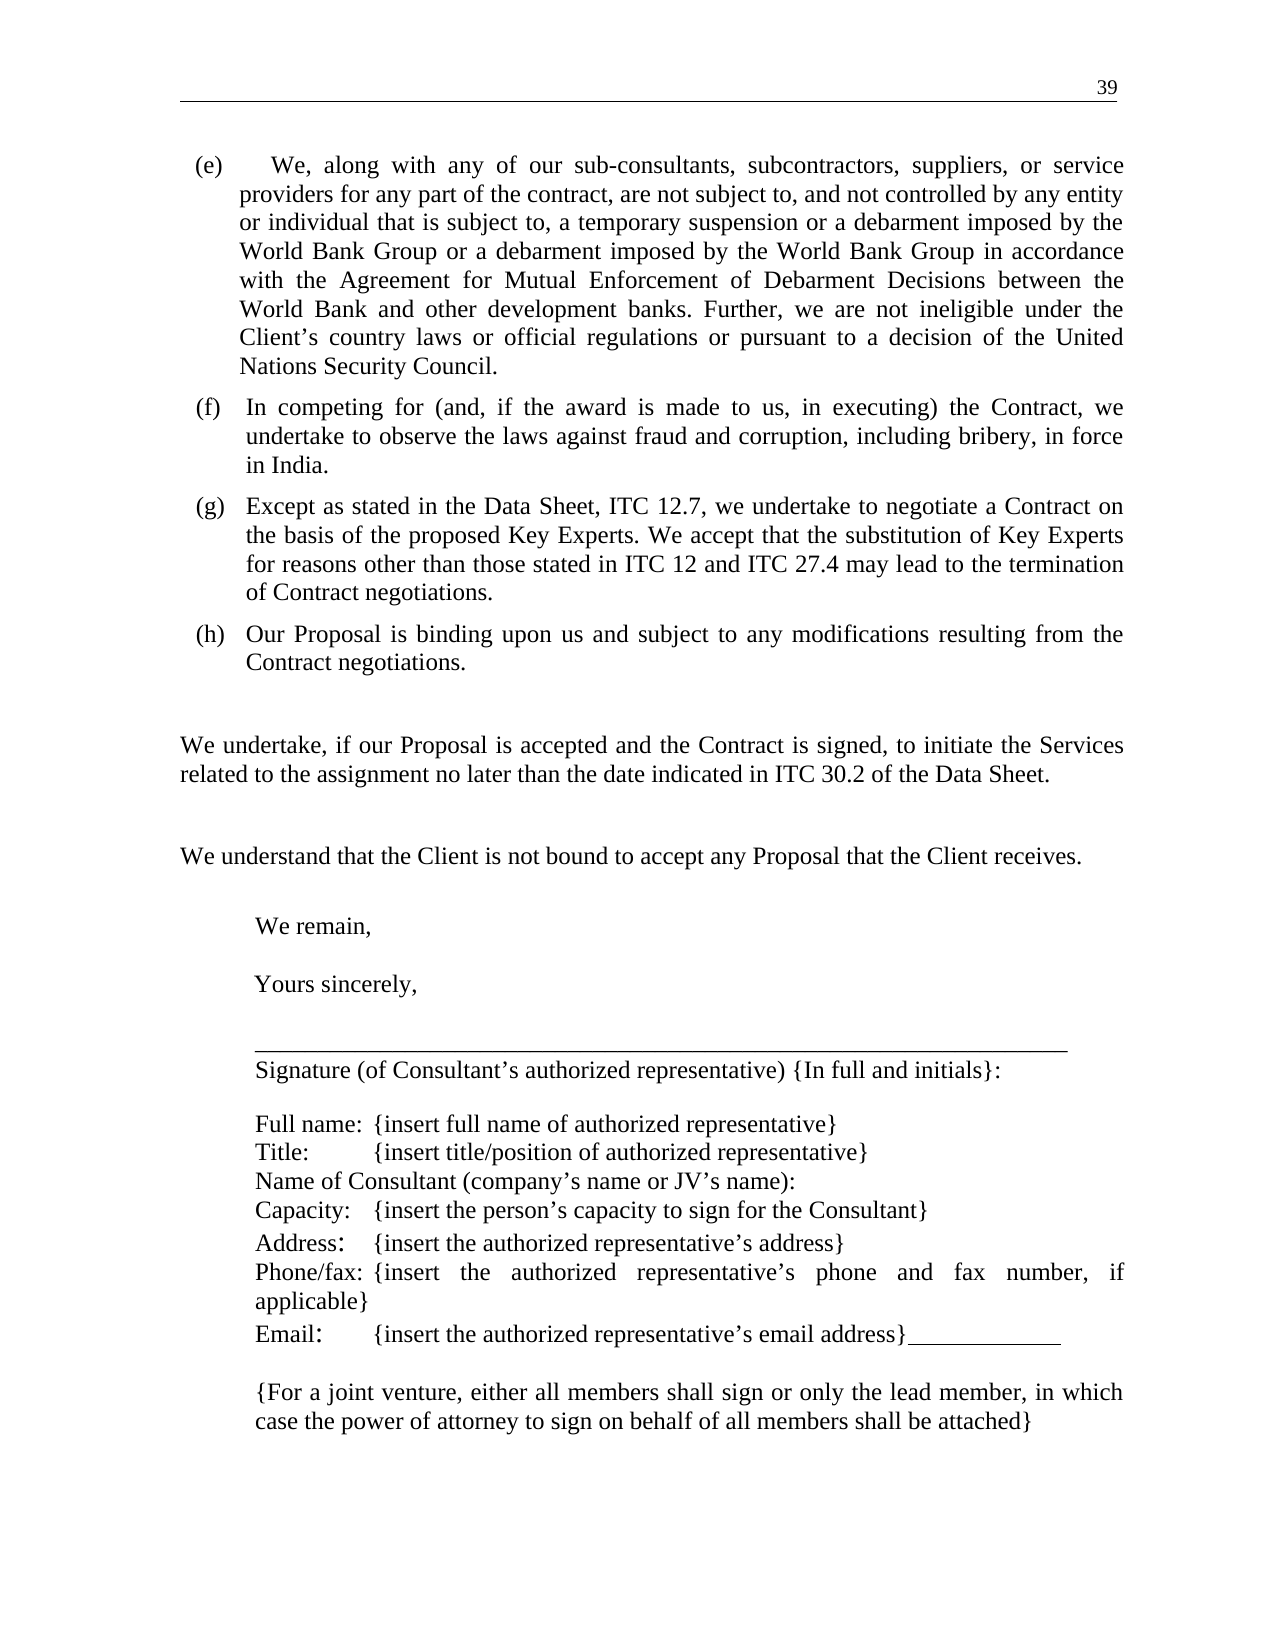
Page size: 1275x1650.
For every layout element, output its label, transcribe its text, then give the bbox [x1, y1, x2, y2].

text Signature (of Consultant’s authorized representative) {In full and initials}: [255, 1055, 1125, 1084]
text We undertake, if our Proposal is accepted and the Contract is signed, to initiate the Services related to the assignment no later than the date indicated in ITC 30.2 of the Data Sheet. [180, 730, 1125, 787]
text (e) We, along with any of our sub-consultants, subcontractors, suppliers, or service providers for any part of the contract, are not subject to, and not controlled by any entity or individual that is subject to, a temporary suspension or a debarment imposed by the World Bank Group or a debarment imposed by the World Bank Group in accordance with the Agreement for Mutual Enforcement of Debarment Decisions between the World Bank and other development banks. Further, we are not ineligible under the Client’s country laws or official regulations or pursuant to a decision of the United Nations Security Council. [195, 150, 1125, 380]
text Title: {insert title/position of authorized representative} [255, 1137, 1125, 1166]
text (h) Our Proposal is binding upon us and subject to any modifications resulting from the Contract negotiations. [189, 619, 1125, 676]
text Name of Consultant (company’s name or JV’s name): [255, 1166, 1125, 1195]
text (f) In competing for (and, if the award is made to us, in executing) the Contract, we undertake to observe the laws against fraud and corruption, including bribery, in force in India. [189, 392, 1125, 479]
text Address: {insert the authorized representative’s address} [255, 1224, 1125, 1257]
text Yours sincerely, [180, 969, 1125, 997]
text {For a joint venture, either all members shall sign or only the lead member, in which case the power of attorney to sign on behalf of all members shall be attached} [255, 1377, 1125, 1434]
text We remain, [180, 911, 1125, 940]
text Phone/fax: {insert the authorized representative’s phone and fax number, if applicable} [255, 1257, 1125, 1315]
text Full name: {insert full name of authorized representative} [255, 1109, 1125, 1137]
text Capacity: {insert the person’s capacity to sign for the Consultant} [255, 1195, 1125, 1224]
text _________________________________________________________________ [255, 1026, 1125, 1055]
text Email: {insert the authorized representative’s email address} [255, 1315, 1125, 1348]
text We understand that the Client is not bound to accept any Proposal that the Client receives. [180, 841, 1125, 870]
text (g) Except as stated in the Data Sheet, ITC 12.7, we undertake to negotiate a Contract on the basis of the proposed Key Experts. We accept that the substitution of Key Experts for reasons other than those stated in ITC 12 and ITC 27.4 may lead to the termination of Contract negotiations. [189, 491, 1125, 606]
